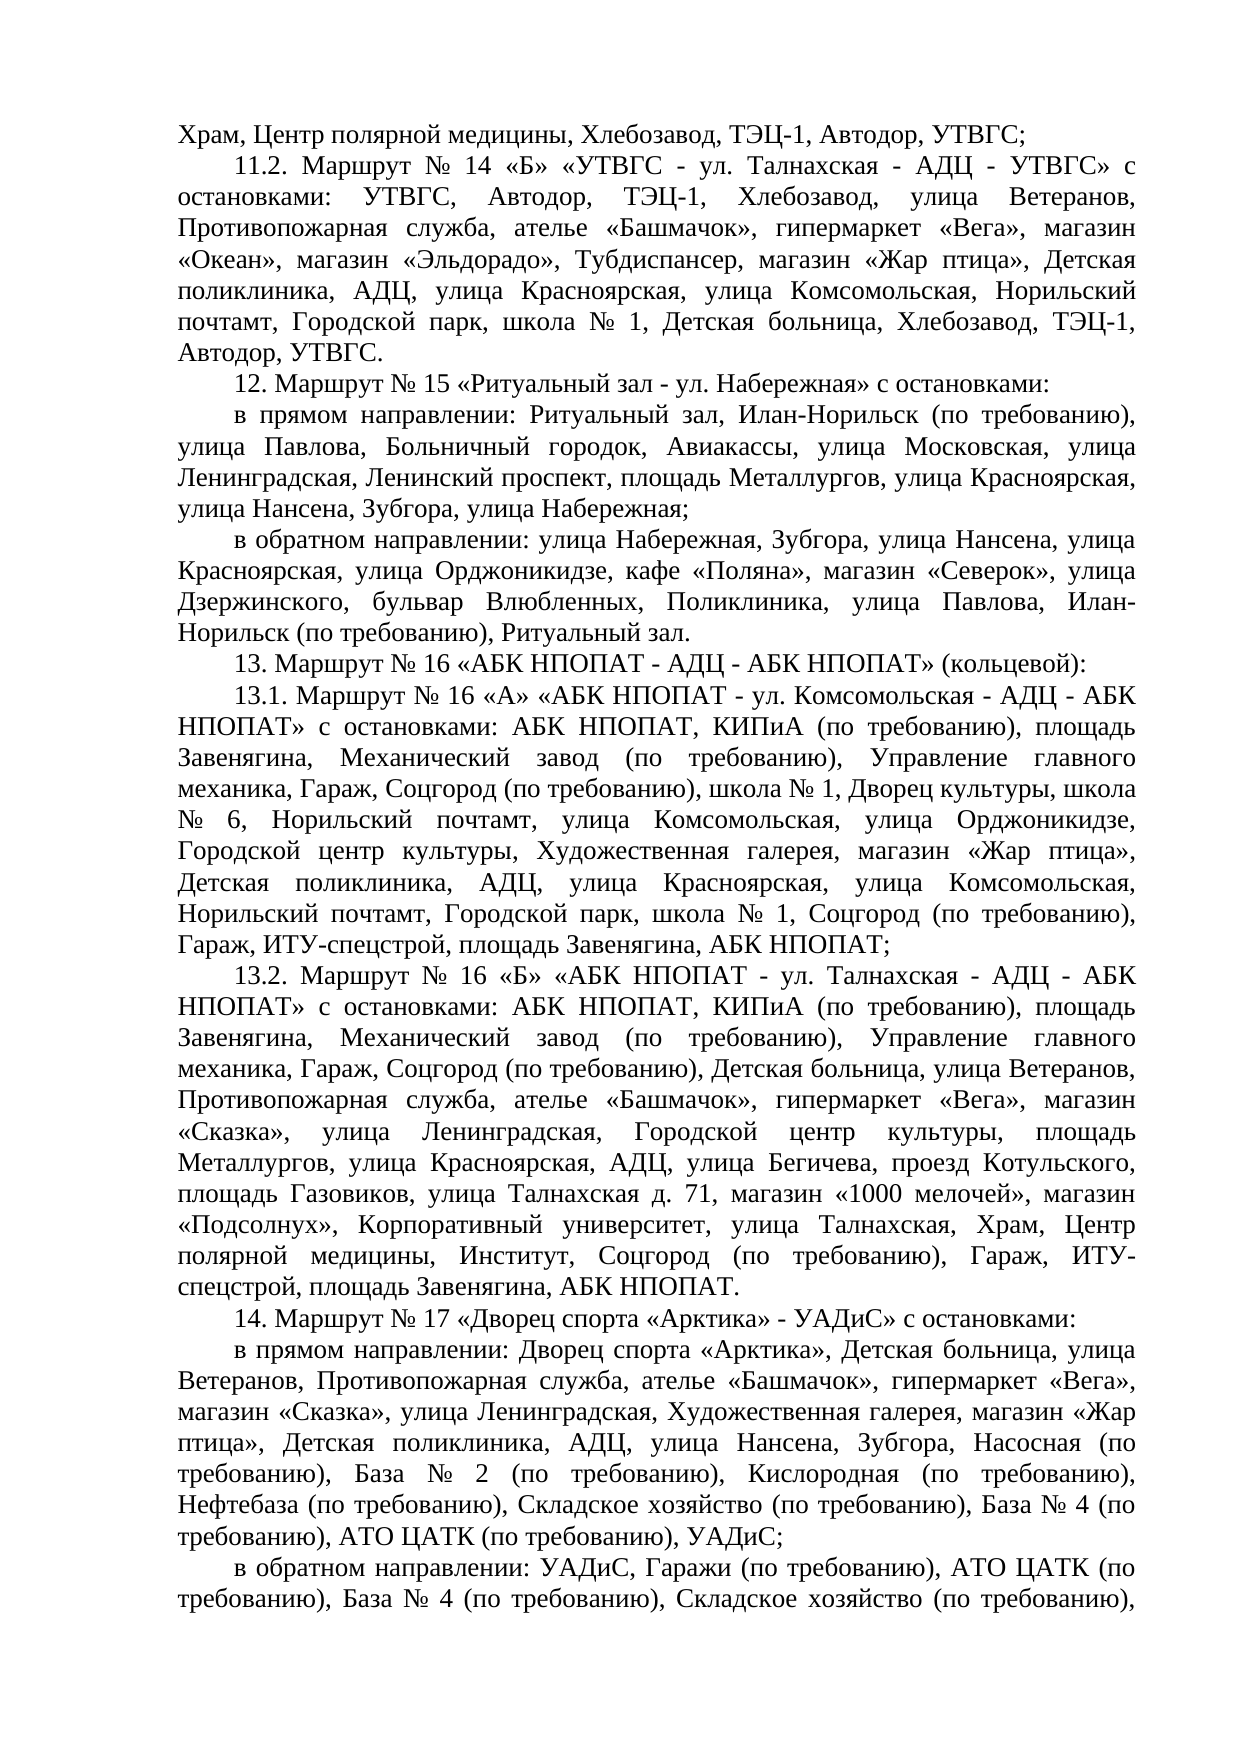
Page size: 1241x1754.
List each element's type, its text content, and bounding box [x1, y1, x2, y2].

text 13.1. Маршрут № 16 «А» «АБК НПОПАТ - ул. Комсомольская - АДЦ - АБК НПОПАТ» с остановками: АБК НПОПАТ, КИПиА (по требованию), площадь Завенягина, Механический завод (по требованию), Управление главного механика, Гараж, Соцгород (по требованию), школа № 1, Дворец культуры, школа № 6, Норильский почтамт, улица Комсомольская, улица Орджоникидзе, Городской центр культуры, Художественная галерея, магазин «Жар птица», Детская поликлиника, АДЦ, улица Красноярская, улица Комсомольская, Норильский почтамт, Городской парк, школа № 1, Соцгород (по требованию), Гараж, ИТУ-спецстрой, площадь Завенягина, АБК НПОПАТ; [177, 679, 1137, 959]
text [177, 118, 1137, 149]
text в прямом направлении: Ритуальный зал, Илан-Норильск (по требованию), улица Павлова, Больничный городок, Авиакассы, улица Московская, улица Ленинградская, Ленинский проспект, площадь Металлургов, улица Красноярская, улица Нансена, Зубгора, улица Набережная; [177, 398, 1137, 523]
text в обратном направлении: улица Набережная, Зубгора, улица Нансена, улица Красноярская, улица Орджоникидзе, кафе «Поляна», магазин «Северок», улица Дзержинского, бульвар Влюбленных, Поликлиника, улица Павлова, Илан-Норильск (по требованию), Ритуальный зал. [177, 523, 1137, 648]
text 14. Маршрут № 17 «Дворец спорта «Арктика» - УАДиС» с остановками: [177, 1302, 1137, 1333]
text в прямом направлении: Дворец спорта «Арктика», Детская больница, улица Ветеранов, Противопожарная служба, ателье «Башмачок», гипермаркет «Вега», магазин «Сказка», улица Ленинградская, Художественная галерея, магазин «Жар птица», Детская поликлиника, АДЦ, улица Нансена, Зубгора, Насосная (по требованию), База № 2 (по требованию), Кислородная (по требованию), Нефтебаза (по требованию), Складское хозяйство (по требованию), База № 4 (по требованию), АТО ЦАТК (по требованию), УАДиС; [177, 1333, 1137, 1551]
text 13.2. Маршрут № 16 «Б» «АБК НПОПАТ - ул. Талнахская - АДЦ - АБК НПОПАТ» с остановками: АБК НПОПАТ, КИПиА (по требованию), площадь Завенягина, Механический завод (по требованию), Управление главного механика, Гараж, Соцгород (по требованию), Детская больница, улица Ветеранов, Противопожарная служба, ателье «Башмачок», гипермаркет «Вега», магазин «Сказка», улица Ленинградская, Городской центр культуры, площадь Металлургов, улица Красноярская, АДЦ, улица Бегичева, проезд Котульского, площадь Газовиков, улица Талнахская д. 71, магазин «1000 мелочей», магазин «Подсолнух», Корпоративный университет, улица Талнахская, Храм, Центр полярной медицины, Институт, Соцгород (по требованию), Гараж, ИТУ-спецстрой, площадь Завенягина, АБК НПОПАТ. [177, 959, 1137, 1302]
text 12. Маршрут № 15 «Ритуальный зал - ул. Набережная» с остановками: [177, 367, 1137, 398]
text 13. Маршрут № 16 «АБК НПОПАТ - АДЦ - АБК НПОПАТ» (кольцевой): [177, 648, 1137, 679]
text 11.2. Маршрут № 14 «Б» «УТВГС - ул. Талнахская - АДЦ - УТВГС» с остановками: УТВГС, Автодор, ТЭЦ-1, Хлебозавод, улица Ветеранов, Противопожарная служба, ателье «Башмачок», гипермаркет «Вега», магазин «Океан», магазин «Эльдорадо», Тубдиспансер, магазин «Жар птица», Детская поликлиника, АДЦ, улица Красноярская, улица Комсомольская, Норильский почтамт, Городской парк, школа № 1, Детская больница, Хлебозавод, ТЭЦ-1, Автодор, УТВГС. [177, 149, 1137, 367]
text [177, 1551, 1137, 1613]
